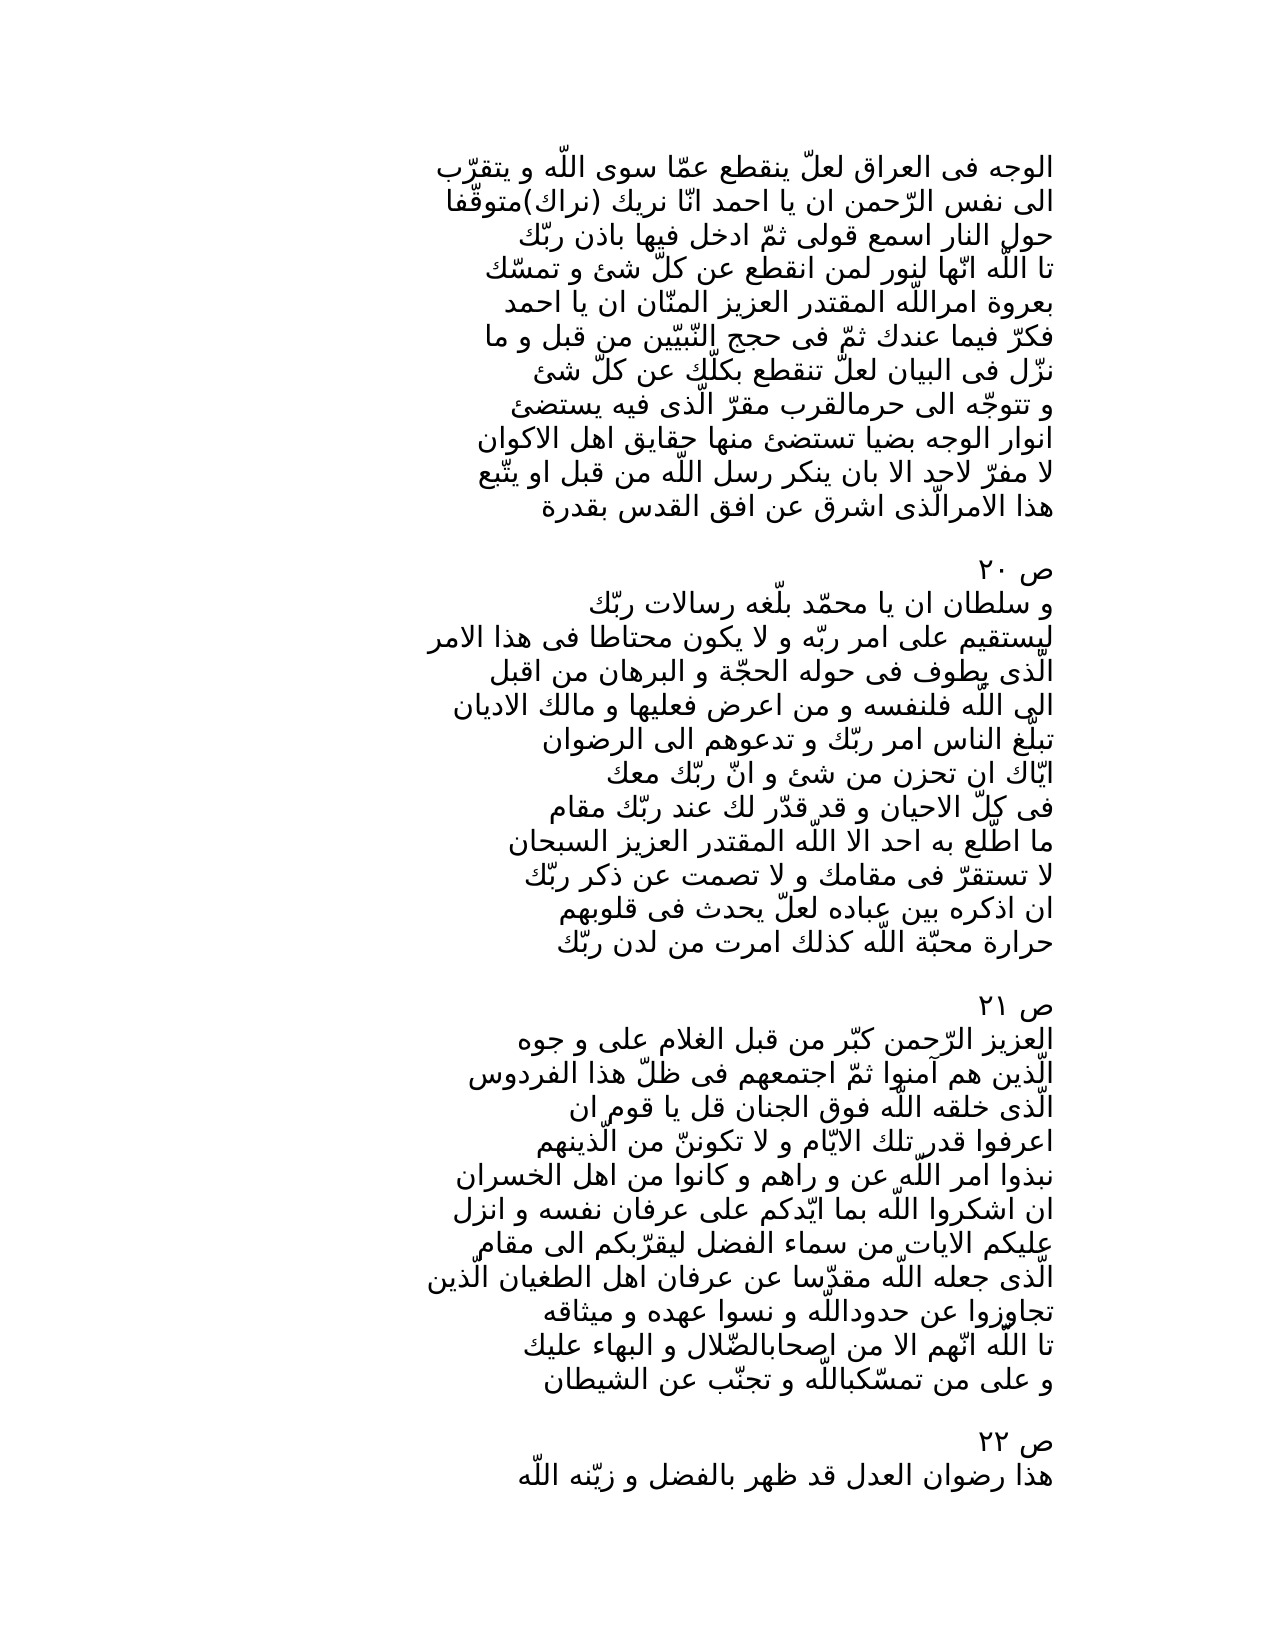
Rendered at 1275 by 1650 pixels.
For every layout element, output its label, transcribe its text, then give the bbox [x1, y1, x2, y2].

text عليكم الايات من سماء الفضل ليقرّبكم الى مقام [221, 1226, 1054, 1260]
text ص ٢٠ [221, 552, 1054, 586]
text هذا رضوان العدل قد ظهر بالفضل و زيّنه اللّه [221, 1459, 1054, 1493]
text و على من تمسّكباللّه و تجنّب عن الشيطان [221, 1362, 1054, 1396]
text الى اللّه فلنفسه و من اعرض فعليها و مالك الاديان [221, 688, 1054, 722]
text ان اذكره بين عباده لعلّ يحدث فى قلوبهم [221, 892, 1054, 926]
text نبذوا امر اللّه عن و راهم و كانوا من اهل الخسران [221, 1158, 1054, 1192]
text ما اطّلع به احد الا اللّه المقتدر العزيز السبحان [221, 824, 1054, 858]
text انوار الوجه بضيا تستضئ منها حقايق اهل الاكوان [221, 422, 1054, 456]
text و تتوجّه الى حرمالقرب مقرّ الّذى فيه يستضئ [221, 388, 1054, 422]
text تجاوزوا عن حدوداللّه و نسوا عهده و ميثاقه [221, 1294, 1054, 1328]
text نزّل فى البيان لعلّ تنقطع بكلّك عن كلّ شئ [221, 354, 1054, 388]
text الّذين هم آمنوا ثمّ اجتمعهم فى ظلّ هذا الفردوس [221, 1056, 1054, 1090]
text فكرّ فيما عندك ثمّ فى حجج النّبيّين من قبل و ما [221, 320, 1054, 354]
text هذا الامرالّذى اشرق عن افق القدس بقدرة [221, 489, 1054, 523]
text حول النار اسمع قولى ثمّ ادخل فيها باذن ربّك [221, 218, 1054, 252]
text الّذى خلقه اللّه فوق الجنان قل يا قوم ان [221, 1090, 1054, 1124]
text و سلطان ان يا محمّد بلّغه رسالات ربّك [221, 586, 1054, 620]
text ايّاك ان تحزن من شئ و انّ ربّك معك [221, 756, 1054, 790]
text ان اشكروا اللّه بما ايّدكم على عرفان نفسه و انزل [221, 1192, 1054, 1226]
text اعرفوا قدر تلك الايّام و لا تكوننّ من الّذينهم [221, 1124, 1054, 1158]
text بعروة امراللّه المقتدر العزيز المنّان ان يا احمد [221, 286, 1054, 320]
text الوجه فى العراق لعلّ ينقطع عمّا سوى اللّه و يتقرّب [221, 150, 1054, 184]
text ليستقيم على امر ربّه و لا يكون محتاطا فى هذا الامر [221, 620, 1054, 654]
text الّذى جعله اللّه مقدّسا عن عرفان اهل الطغيان الّذين [221, 1260, 1054, 1294]
text العزيز الرّحمن كبّر من قبل الغلام على و جوه [221, 1022, 1054, 1056]
text الّذى يطوف فى حوله الحجّة و البرهان من اقبل [221, 654, 1054, 688]
text ص ٢٢ [221, 1425, 1054, 1459]
text حرارة محبّة اللّه كذلك امرت من لدن ربّك [221, 926, 1054, 960]
text الى نفس الرّحمن ان يا احمد انّا نريك (نراك)متوقّفا [221, 184, 1054, 218]
text تا اللّه انّها لنور لمن انقطع عن كلّ شئ و تمسّك [221, 252, 1054, 286]
text لا مفرّ لاحد الا بان ينكر رسل اللّه من قبل او يتّبع [221, 456, 1054, 489]
text تا اللّه انّهم الا من اصحابالضّلال و البهاء عليك [221, 1328, 1054, 1362]
text تبلّغ الناس امر ربّك و تدعوهم الى الرضوان [221, 722, 1054, 756]
text ص ٢١ [221, 988, 1054, 1022]
text فى كلّ الاحيان و قد قدّر لك عند ربّك مقام [221, 790, 1054, 824]
text لا تستقرّ فى مقامك و لا تصمت عن ذكر ربّك [221, 858, 1054, 892]
